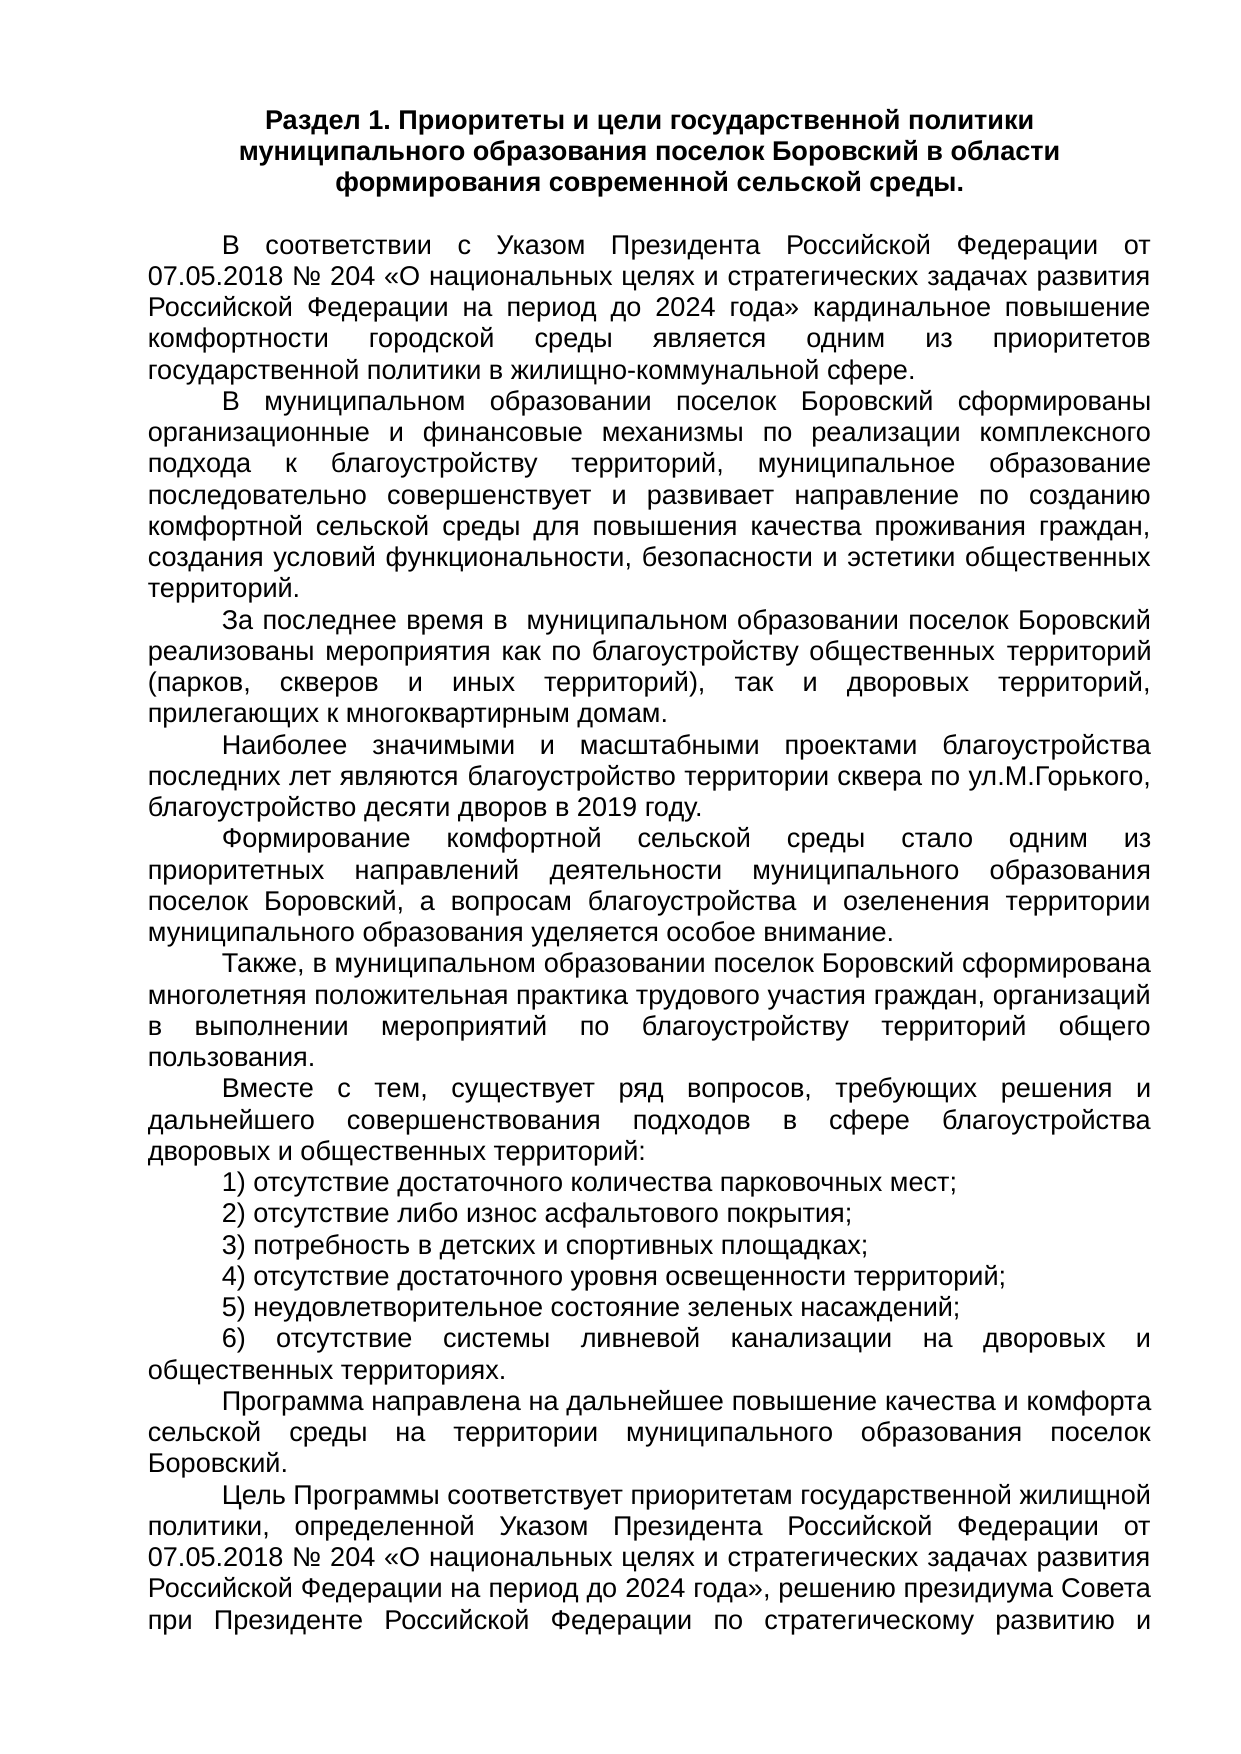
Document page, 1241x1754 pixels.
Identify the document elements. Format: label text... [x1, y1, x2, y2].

text Наиболее значимыми и масштабными проектами благоустройства последних лет являются благоустройство территории сквера по ул.М.Горького, благоустройство десяти дворов в 2019 году. [148, 729, 1152, 822]
text Вместе с тем, существует ряд вопросов, требующих решения и дальнейшего совершенствования подходов в сфере благоустройства дворовых и общественных территорий: [148, 1072, 1152, 1166]
text В муниципальном образовании поселок Боровский сформированы организационные и финансовые механизмы по реализации комплексного подхода к благоустройству территорий, муниципальное образование последовательно совершенствует и развивает направление по созданию комфортной сельской среды для повышения качества проживания граждан, создания условий функциональности, безопасности и эстетики общественных территорий. [148, 385, 1152, 604]
text 2) отсутствие либо износ асфальтового покрытия; [148, 1197, 1152, 1229]
text 6) отсутствие системы ливневой канализации на дворовых и общественных территориях. [148, 1322, 1152, 1385]
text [148, 1479, 1152, 1635]
text За последнее время в муниципальном образовании поселок Боровский реализованы мероприятия как по благоустройству общественных территорий (парков, скверов и иных территорий), так и дворовых территорий, прилегающих к многоквартирным домам. [148, 604, 1152, 729]
text 3) потребность в детских и спортивных площадках; [148, 1229, 1152, 1260]
text 4) отсутствие достаточного уровня освещенности территорий; [148, 1260, 1152, 1291]
text Раздел 1. Приоритеты и цели государственной политики муниципального образования поселок Боровский в области формирования современной сельской среды. [148, 104, 1152, 197]
text Также, в муниципальном образовании поселок Боровский сформирована многолетняя положительная практика трудового участия граждан, организаций в выполнении мероприятий по благоустройству территорий общего пользования. [148, 947, 1152, 1072]
text 5) неудовлетворительное состояние зеленых насаждений; [148, 1291, 1152, 1322]
text В соответствии с Указом Президента Российской Федерации от 07.05.2018 № 204 «О национальных целях и стратегических задачах развития Российской Федерации на период до 2024 года» кардинальное повышение комфортности городской среды является одним из приоритетов государственной политики в жилищно-коммунальной сфере. [148, 229, 1152, 385]
text Формирование комфортной сельской среды стало одним из приоритетных направлений деятельности муниципального образования поселок Боровский, а вопросам благоустройства и озеленения территории муниципального образования уделяется особое внимание. [148, 822, 1152, 947]
text 1) отсутствие достаточного количества парковочных мест; [148, 1166, 1152, 1197]
text Программа направлена на дальнейшее повышение качества и комфорта сельской среды на территории муниципального образования поселок Боровский. [148, 1385, 1152, 1479]
